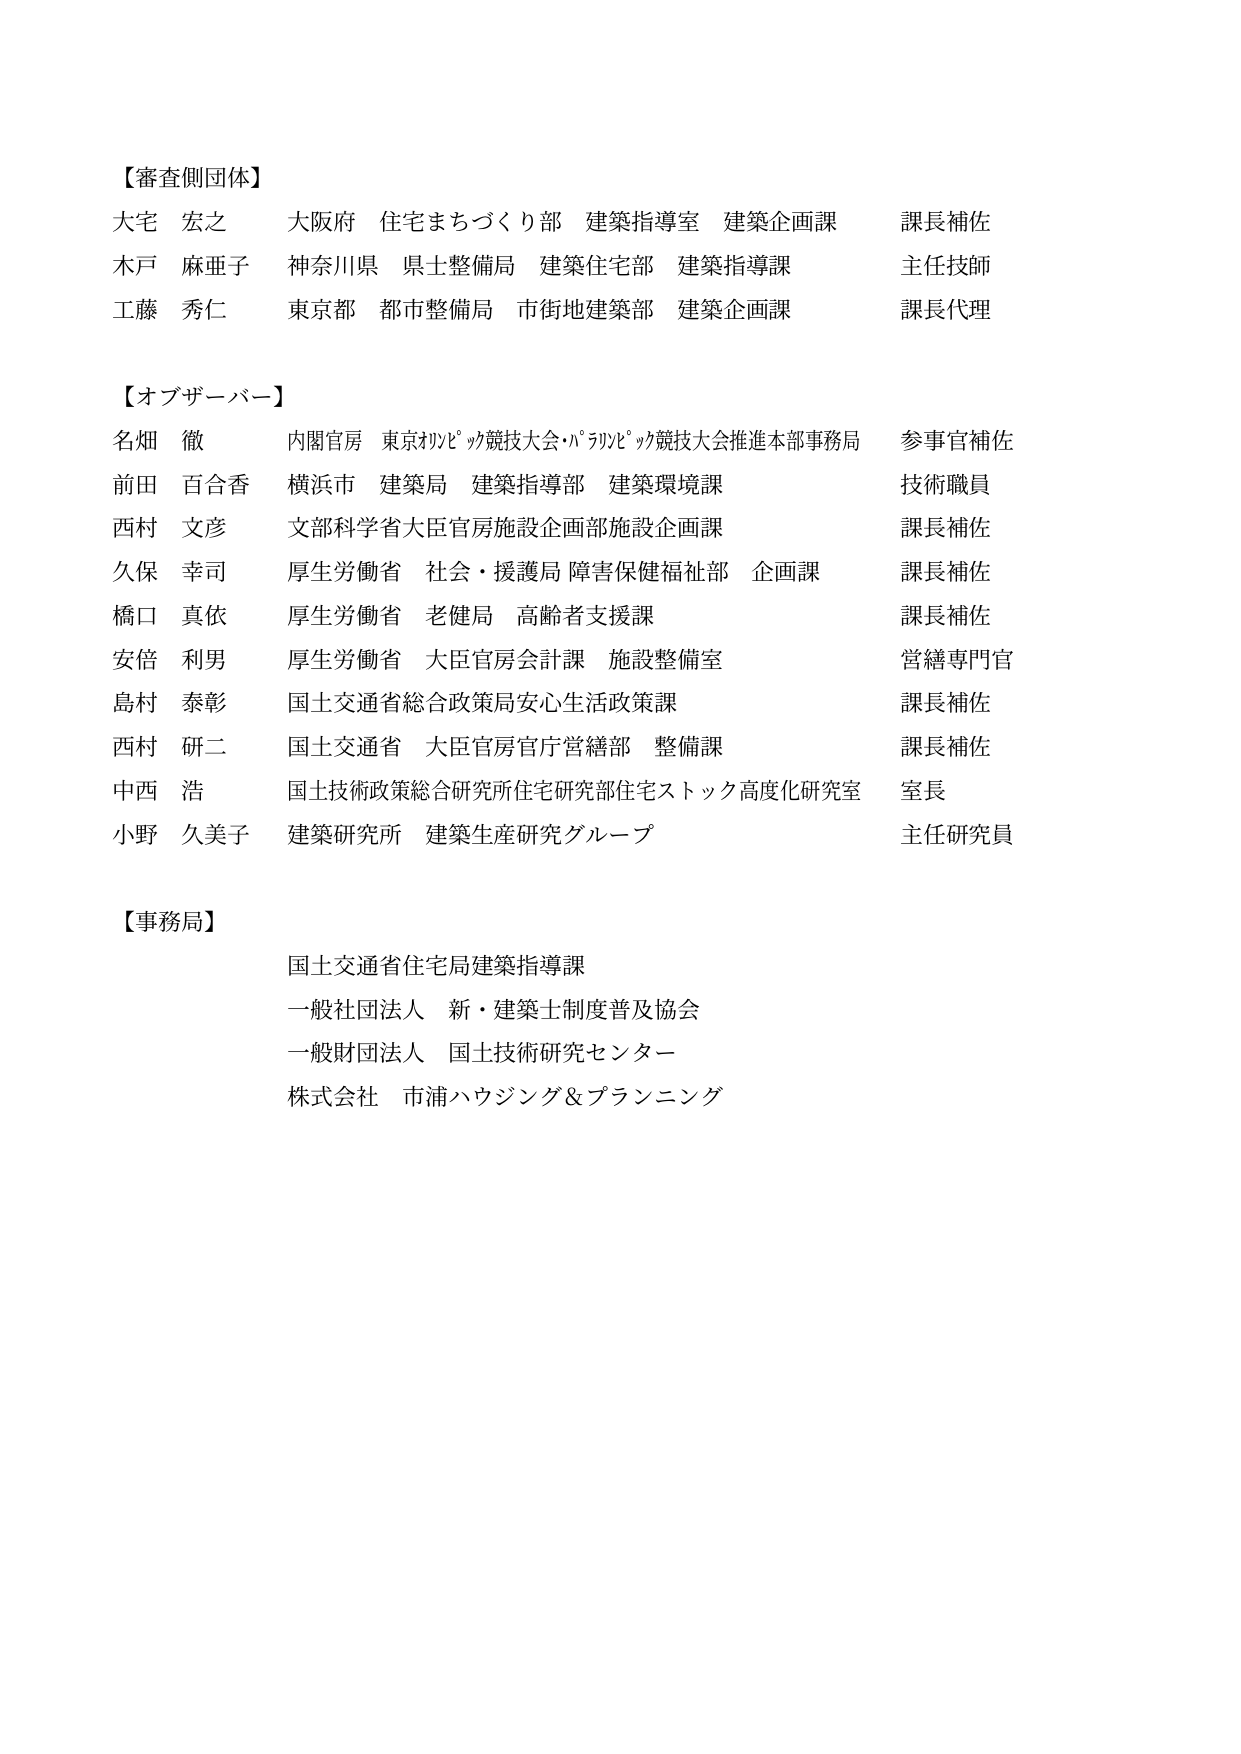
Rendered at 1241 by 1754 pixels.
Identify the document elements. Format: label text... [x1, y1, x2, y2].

text 安倍 利男 厚生労働省 大臣官房会計課 施設整備室 営繕専門官 [112, 636, 1128, 680]
text 工藤 秀仁 東京都 都市整備局 市街地建築部 建築企画課 課長代理 [112, 286, 1128, 330]
text 大宅 宏之 大阪府 住宅まちづくり部 建築指導室 建築企画課 課長補佐 [112, 199, 1128, 243]
text 橋口 真依 厚生労働省 老健局 高齢者支援課 課長補佐 [112, 593, 1128, 636]
text 【事務局】 [112, 899, 1128, 943]
text 小野 久美子 建築研究所 建築生産研究グループ 主任研究員 [112, 811, 1128, 855]
text 西村 文彦 文部科学省大臣官房施設企画部施設企画課 課長補佐 [112, 505, 1128, 549]
text 西村 研二 国土交通省 大臣官房官庁営繕部 整備課 課長補佐 [112, 724, 1128, 768]
text 【オブザーバー】 [112, 374, 1128, 418]
text 国土交通省住宅局建築指導課 [112, 943, 1128, 986]
text 一般財団法人 国土技術研究センター [112, 1030, 1128, 1074]
text 株式会社 市浦ハウジング＆プランニング [112, 1074, 1128, 1118]
text 中西 浩 国土技術政策総合研究所住宅研究部住宅ストック高度化研究室 室長 [112, 768, 1128, 811]
text 前田 百合香 横浜市 建築局 建築指導部 建築環境課 技術職員 [112, 461, 1128, 505]
text 島村 泰彰 国土交通省総合政策局安心生活政策課 課長補佐 [112, 680, 1128, 724]
text 一般社団法人 新・建築士制度普及協会 [112, 986, 1128, 1030]
text 久保 幸司 厚生労働省 社会・援護局 障害保健福祉部 企画課 課長補佐 [112, 549, 1128, 593]
text 名畑 徹 内閣官房 東京ｵﾘﾝﾋﾟｯｸ競技大会･ﾊﾟﾗﾘﾝﾋﾟｯｸ競技大会推進本部事務局 参事官補佐 [112, 418, 1128, 461]
text 【審査側団体】 [112, 155, 1128, 199]
text 木戸 麻亜子 神奈川県 県士整備局 建築住宅部 建築指導課 主任技師 [112, 243, 1128, 286]
